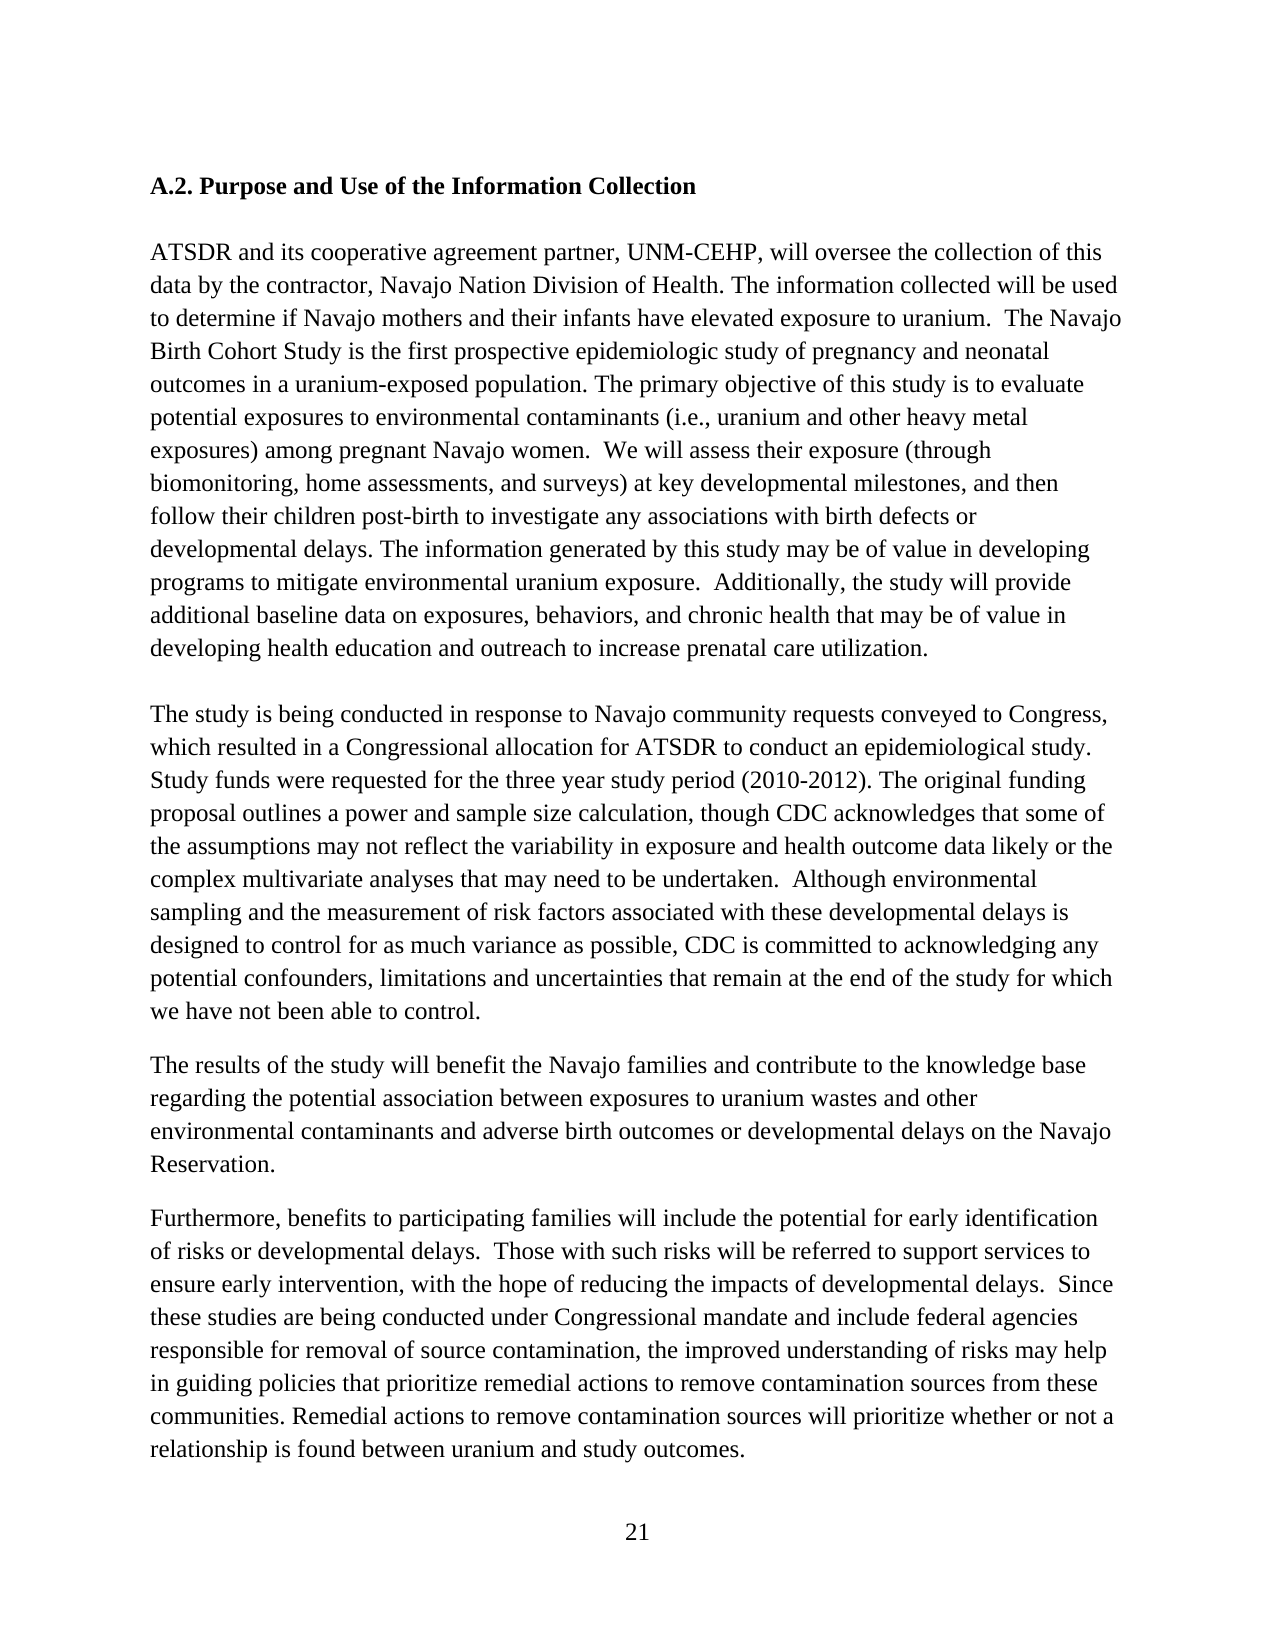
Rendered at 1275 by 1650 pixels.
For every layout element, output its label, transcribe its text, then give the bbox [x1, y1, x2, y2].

text ATSDR and its cooperative agreement partner, UNM-CEHP, will oversee the collection of this data by the contractor, Navajo Nation Division of Health. The information collected will be used to determine if Navajo mothers and their infants have elevated exposure to uranium. The Navajo Birth Cohort Study is the first prospective epidemiologic study of pregnancy and neonatal outcomes in a uranium-exposed population. The primary objective of this study is to evaluate potential exposures to environmental contaminants (i.e., uranium and other heavy metal exposures) among pregnant Navajo women. We will assess their exposure (through biomonitoring, home assessments, and surveys) at key developmental milestones, and then follow their children post-birth to investigate any associations with birth defects or developmental delays. The information generated by this study may be of value in developing programs to mitigate environmental uranium exposure. Additionally, the study will provide additional baseline data on exposures, behaviors, and chronic health that may be of value in developing health education and outreach to increase prenatal care utilization. [150, 237, 1125, 662]
text The results of the study will benefit the Navajo families and contribute to the knowledge base regarding the potential association between exposures to uranium wastes and other environmental contaminants and adverse birth outcomes or developmental delays on the Navajo Reservation. [150, 1050, 1125, 1178]
subtitle A.2. Purpose and Use of the Information Collection [150, 171, 1125, 199]
text Furthermore, benefits to participating families will include the potential for early identification of risks or developmental delays. Those with such risks will be referred to support services to ensure early intervention, with the hope of reducing the impacts of developmental delays. Since these studies are being conducted under Congressional mandate and include federal agencies responsible for removal of source contamination, the improved understanding of risks may help in guiding policies that prioritize remedial actions to remove contamination sources from these communities. Remedial actions to remove contamination sources will prioritize whether or not a relationship is found between uranium and study outcomes. [150, 1203, 1125, 1463]
text The study is being conducted in response to Navajo community requests conveyed to Congress, which resulted in a Congressional allocation for ATSDR to conduct an epidemiological study. Study funds were requested for the three year study period (2010-2012). The original funding proposal outlines a power and sample size calculation, though CDC acknowledges that some of the assumptions may not reflect the variability in exposure and health outcome data likely or the complex multivariate analyses that may need to be undertaken. Although environmental sampling and the measurement of risk factors associated with these developmental delays is designed to control for as much variance as possible, CDC is committed to acknowledging any potential confounders, limitations and uncertainties that remain at the end of the study for which we have not been able to control. [150, 699, 1125, 1025]
